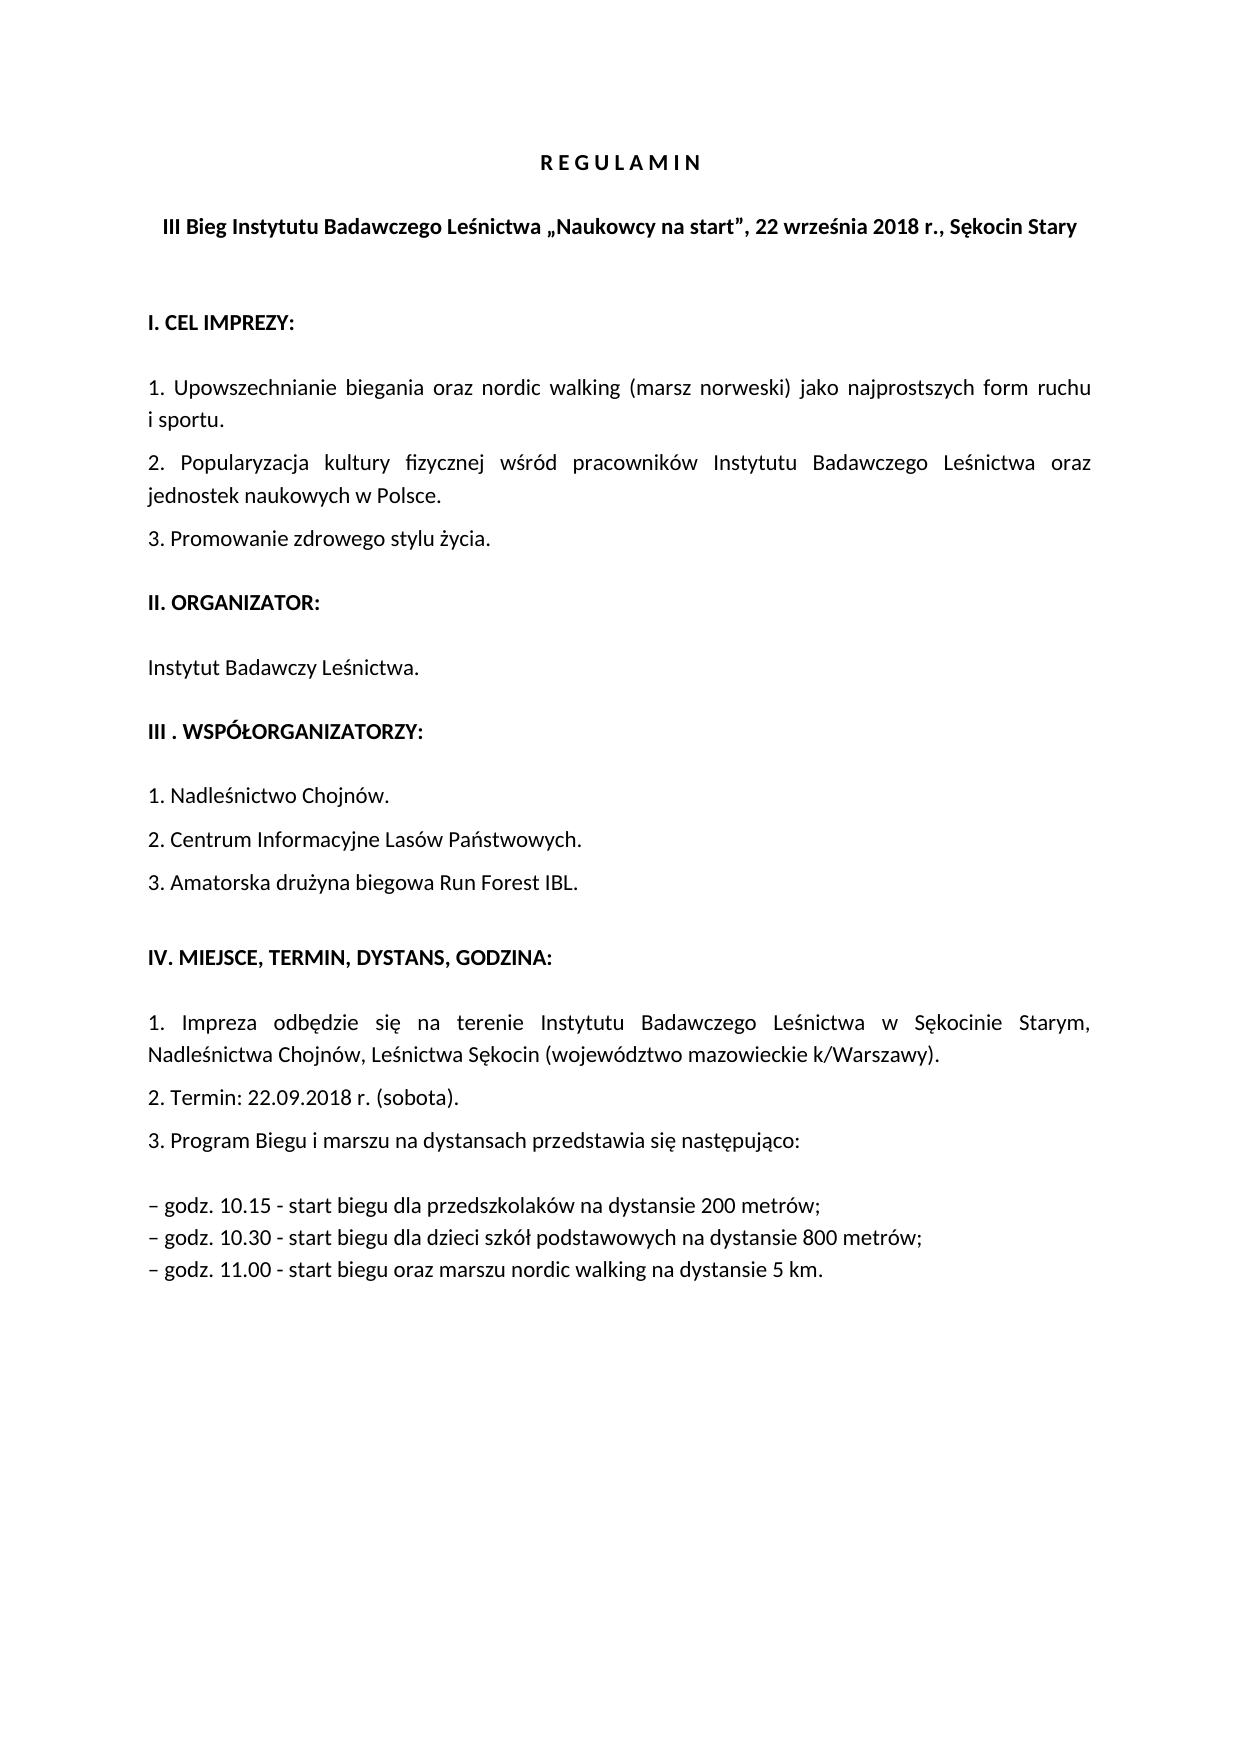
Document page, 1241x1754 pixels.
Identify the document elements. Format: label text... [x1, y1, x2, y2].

text III . WSPÓŁORGANIZATORZY: [148, 717, 1093, 745]
text II. ORGANIZATOR: [148, 588, 1093, 617]
text 1. Nadleśnictwo Chojnów. [148, 782, 1093, 810]
text 3. Amatorska drużyna biegowa Run Forest IBL. [148, 868, 1093, 896]
text – godz. 10.15 - start biegu dla przedszkolaków na dystansie 200 metrów; [148, 1191, 1093, 1219]
text 2. Centrum Informacyjne Lasów Państwowych. [148, 825, 1093, 853]
text 2. Popularyzacja kultury fizycznej wśród pracowników Instytutu Badawczego Leśnictwa oraz jednostek naukowych w Polsce. [148, 448, 1093, 509]
text 3. Promowanie zdrowego stylu życia. [148, 524, 1093, 552]
text 2. Termin: 22.09.2018 r. (sobota). [148, 1083, 1093, 1111]
text IV. MIEJSCE, TERMIN, DYSTANS, GODZINA: [148, 943, 1093, 972]
text Instytut Badawczy Leśnictwa. [148, 653, 1093, 681]
text I. CEL IMPREZY: [148, 308, 1093, 337]
text III Bieg Instytutu Badawczego Leśnictwa „Naukowcy na start”, 22 września 2018 r., Sękocin Stary [148, 212, 1093, 240]
text R E G U L A M I N [148, 148, 1093, 176]
text 1. Impreza odbędzie się na terenie Instytutu Badawczego Leśnictwa w Sękocinie Starym, Nadleśnictwa Chojnów, Leśnictwa Sękocin (województwo mazowieckie k/Warszawy). [148, 1008, 1093, 1068]
text – godz. 10.30 - start biegu dla dzieci szkół podstawowych na dystansie 800 metrów; [148, 1223, 1093, 1251]
text 1. Upowszechnianie biegania oraz nordic walking (marsz norweski) jako najprostszych form ruchu i sportu. [148, 373, 1093, 433]
text 3. Program Biegu i marszu na dystansach przedstawia się następująco: [148, 1127, 1093, 1154]
text – godz. 11.00 - start biegu oraz marszu nordic walking na dystansie 5 km. [148, 1255, 1093, 1283]
